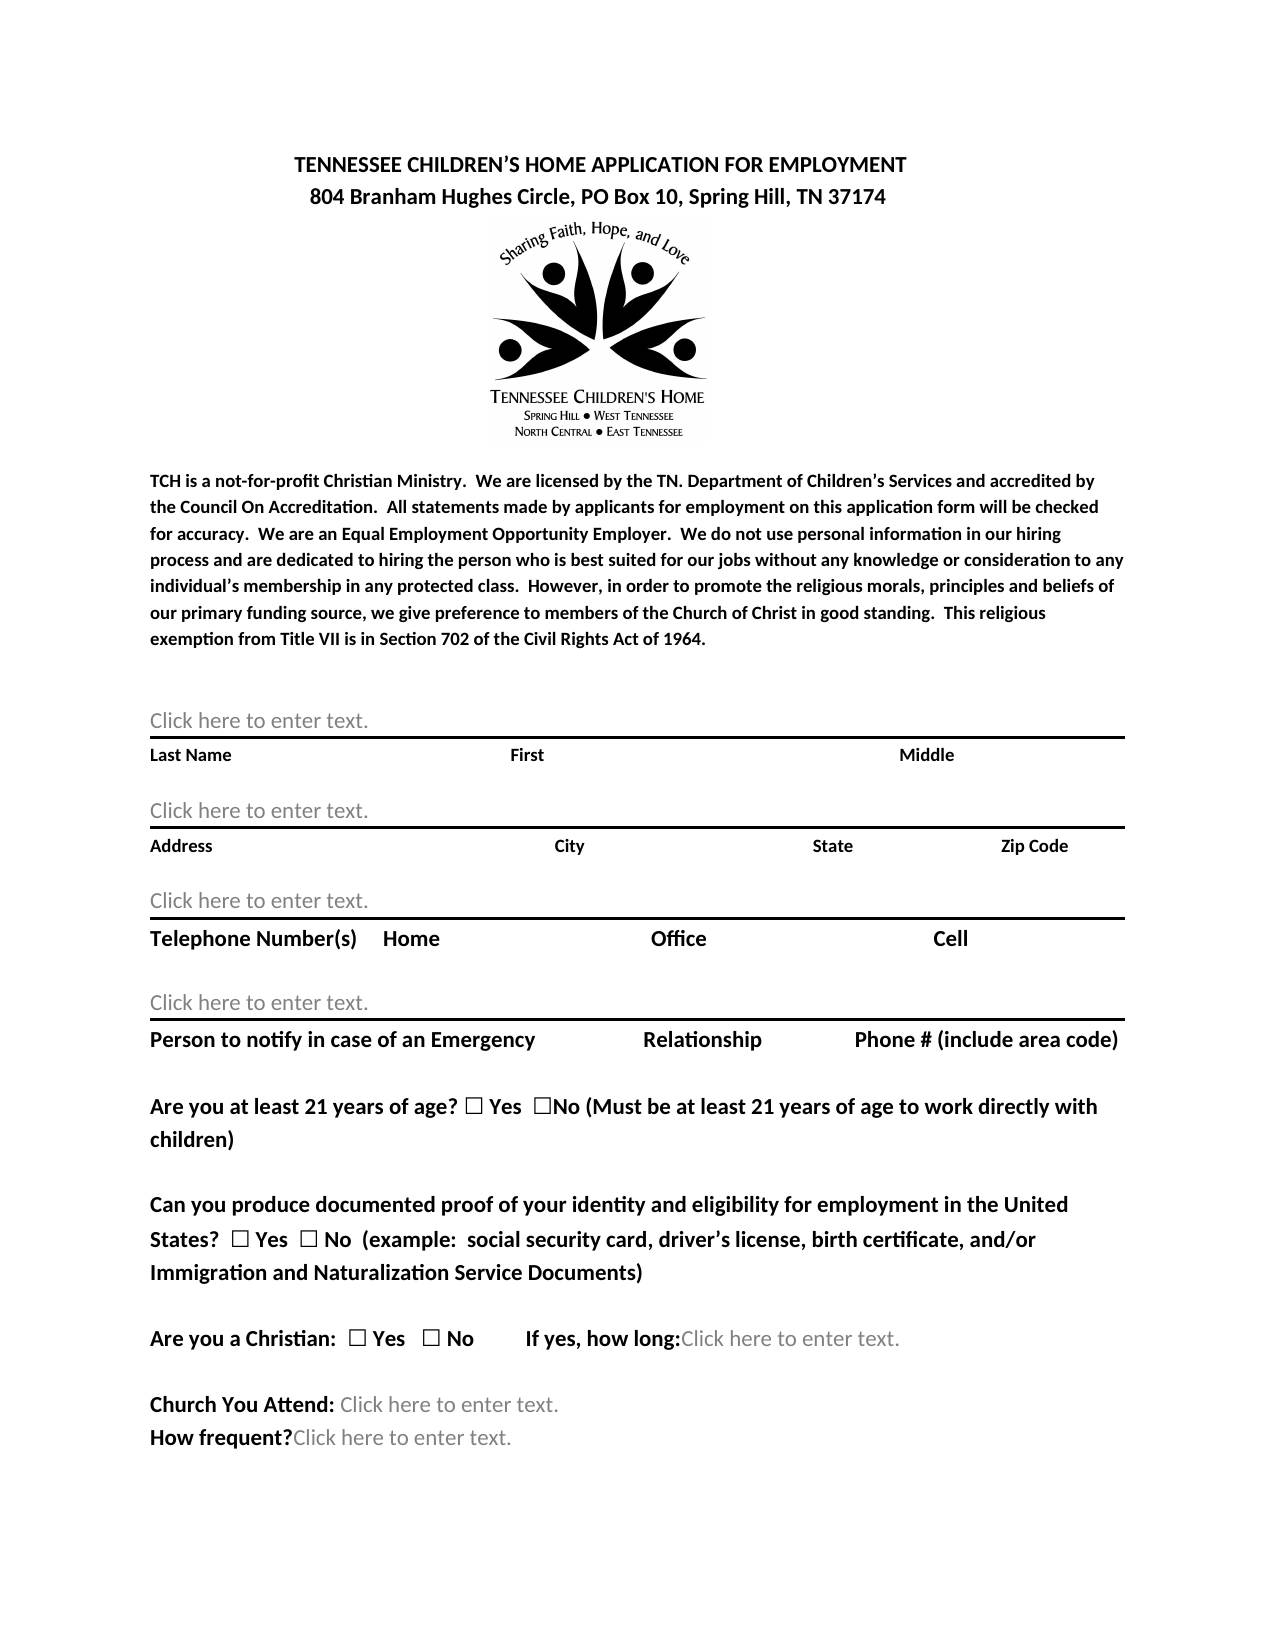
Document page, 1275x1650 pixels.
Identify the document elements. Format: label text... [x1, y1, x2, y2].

picture [488, 219, 709, 443]
text Address City State Zip Code [150, 834, 1125, 857]
text Person to notify in case of an Emergency Relationship Phone # (include area code) [150, 1026, 1125, 1054]
text TCH is a not-for-profit Christian Ministry. We are licensed by the TN. Department of Children’s Services and accredited by the Council On Accreditation. All statements made by applicants for employment on this application form will be checked for accuracy. We are an Equal Employment Opportunity Employer. We do not use personal information in our hiring process and are dedicated to hiring the person who is best suited for our jobs without any knowledge or consideration to any individual’s membership in any protected class. However, in order to promote the religious morals, principles and beliefs of our primary funding source, we give preference to members of the Church of Christ in good standing. This religious exemption from Title VII is in Section 702 of the Civil Rights Act of 1964. [150, 469, 1125, 650]
text Last Name First Middle [150, 744, 1125, 767]
text Are you at least 21 years of age? ☐ Yes ☐No (Must be at least 21 years of age to work directly with children) [150, 1090, 1125, 1153]
text TENNESSEE CHILDREN’S HOME APPLICATION FOR EMPLOYMENT [150, 150, 1125, 178]
text Click here to enter text. [150, 706, 1125, 736]
text How frequent?Click here to enter text. [150, 1423, 1125, 1451]
text Click here to enter text. [150, 886, 1125, 917]
text 804 Branham Hughes Circle, PO Box 10, Spring Hill, TN 37174 [150, 182, 1125, 210]
text Can you produce documented proof of your identity and eligibility for employment in the United States? ☐ Yes ☐ No (example: social security card, driver’s license, birth certificate, and/or Immigration and Naturalization Service Documents) [150, 1190, 1125, 1286]
text Click here to enter text. [150, 988, 1125, 1018]
text Click here to enter text. [150, 796, 1125, 826]
text Church You Attend: Click here to enter text. [150, 1390, 1125, 1418]
text Are you a Christian: ☐ Yes ☐ No If yes, how long:Click here to enter text. [150, 1322, 1125, 1353]
text Telephone Number(s) Home Office Cell [150, 924, 1125, 952]
